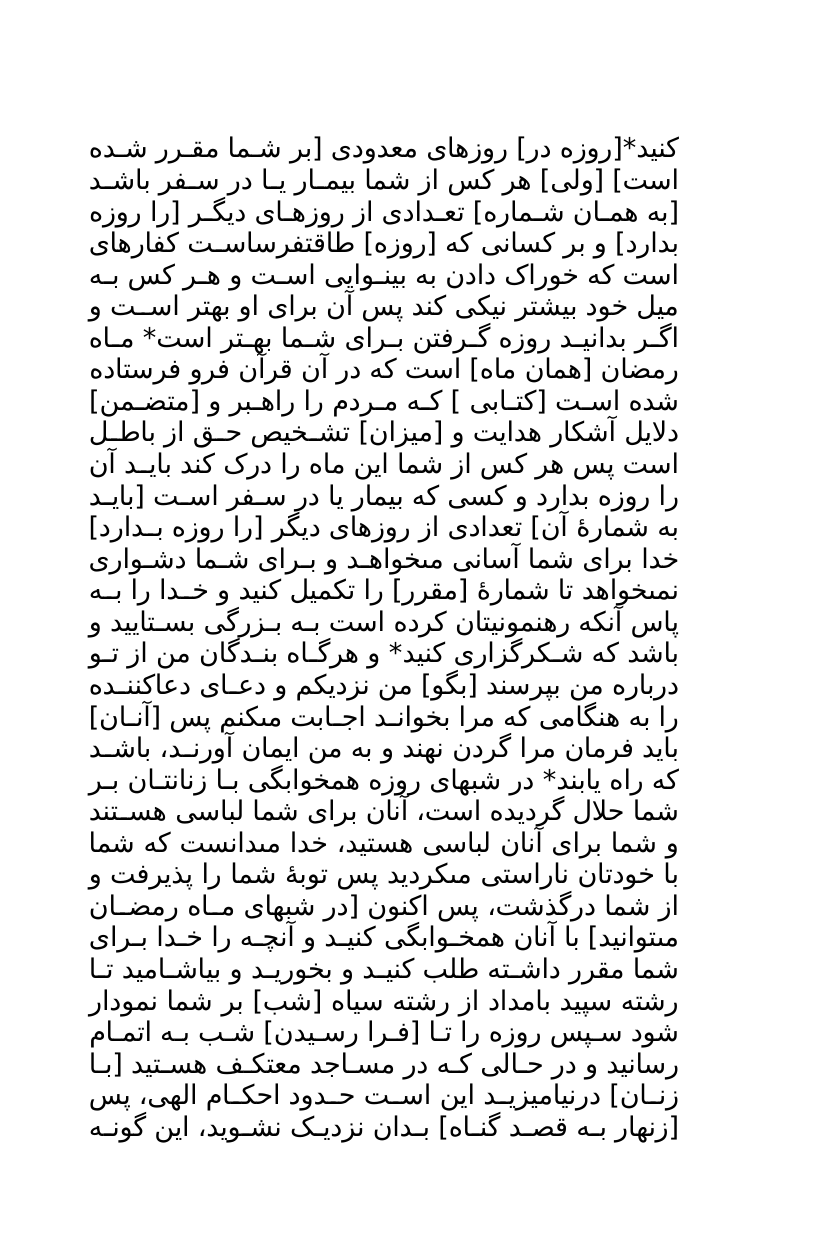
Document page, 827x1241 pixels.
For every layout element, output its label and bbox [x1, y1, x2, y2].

text [89, 133, 679, 1143]
